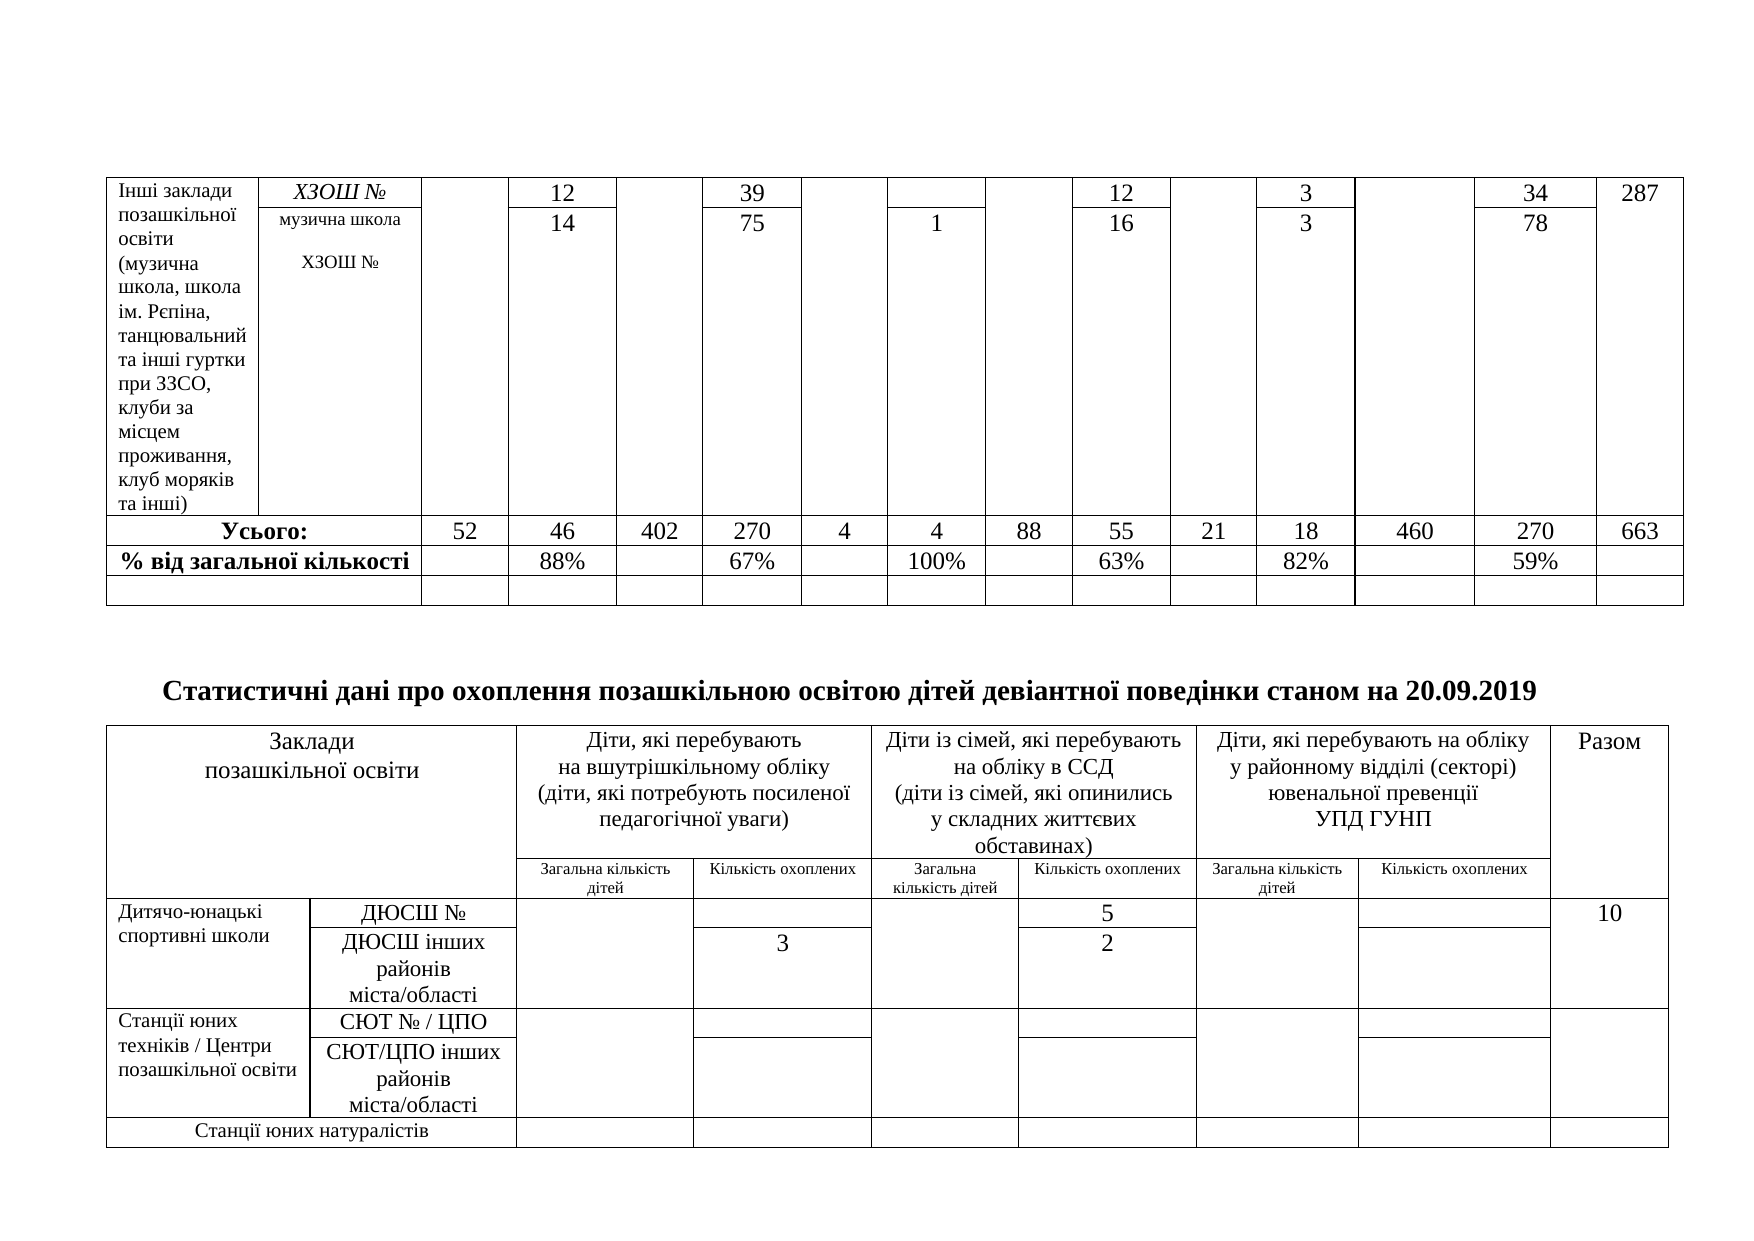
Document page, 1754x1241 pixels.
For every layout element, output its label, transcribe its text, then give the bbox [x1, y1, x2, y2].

table_cell [694, 1009, 871, 1037]
table_cell [1356, 178, 1474, 515]
table_cell [1597, 546, 1683, 575]
table_cell 59% [1475, 546, 1596, 575]
text Статистичні дані про охоплення позашкільною освітою дітей девіантної поведінки станом на 20.09.2019 [118, 673, 1636, 706]
table_cell [1197, 1118, 1358, 1147]
table_cell музична школа ХЗОШ № [259, 208, 421, 515]
table_cell Станції юних техніків / Центри позашкільної освіти [107, 1009, 309, 1117]
table_cell 21 [1171, 516, 1256, 545]
table_cell 2 [1019, 928, 1196, 1007]
table_cell [517, 1009, 693, 1117]
table_cell [509, 576, 616, 604]
table_header Разом [1551, 726, 1668, 897]
table_cell [1475, 576, 1596, 604]
table_cell [1171, 546, 1256, 575]
table_cell [1197, 1009, 1358, 1117]
table_cell Кількість охоплених [1359, 859, 1550, 897]
table_cell [422, 546, 508, 575]
table_cell [1197, 899, 1358, 1007]
table_cell 3 [694, 928, 871, 1007]
table_cell [1597, 576, 1683, 604]
table_cell 3 [1257, 178, 1354, 207]
table_cell [694, 1118, 871, 1147]
table_cell [1359, 899, 1550, 927]
table_cell 402 [617, 516, 702, 545]
table_cell 10 [1551, 899, 1668, 1007]
table_cell ХЗОШ № [259, 178, 421, 207]
table_cell [1356, 576, 1474, 604]
table_cell Усього: [107, 516, 421, 545]
table_cell Загальна кількість дітей [1197, 859, 1358, 897]
table_cell 88% [509, 546, 616, 575]
table_cell [1171, 178, 1256, 515]
table_cell 63% [1073, 546, 1170, 575]
table_cell [1019, 1118, 1196, 1147]
table_cell [1551, 1118, 1668, 1147]
table_cell 39 [703, 178, 801, 207]
table_cell 82% [1257, 546, 1354, 575]
table_cell Інші заклади позашкільної освіти (музична школа, школа ім. Рєпіна, танцювальний та інші гуртки при ЗЗСО, клуби за місцем проживання, клуб моряків та інші) [107, 178, 258, 515]
table_cell [888, 178, 985, 207]
table_cell 16 [1073, 208, 1170, 515]
table_cell 34 [1475, 178, 1596, 207]
table_cell Загальна кількість дітей [517, 859, 693, 897]
table_cell [872, 1009, 1018, 1117]
table_cell 12 [509, 178, 616, 207]
table_header Діти, які перебувають на обліку у районному відділі (секторі) ювенальної превенції УПД ГУНП [1197, 726, 1550, 858]
table_cell [422, 178, 508, 515]
table_header Діти, які перебувають на вшутрішкільному обліку (діти, які потребують посиленої педагогічної уваги) [517, 726, 871, 858]
table_cell Кількість охоплених [1019, 859, 1196, 897]
table_cell [1019, 1038, 1196, 1117]
table_cell [1171, 576, 1256, 604]
table_cell [802, 576, 887, 604]
table_cell [617, 576, 702, 604]
table_cell [872, 899, 1018, 1007]
table_cell [986, 576, 1072, 604]
table_cell Загальна кількість дітей [872, 859, 1018, 897]
table_cell [888, 576, 985, 604]
table_cell [422, 576, 508, 604]
table_cell 287 [1597, 178, 1683, 515]
table_cell Кількість охоплених [694, 859, 871, 897]
table_cell [1359, 1009, 1550, 1037]
table_cell Станції юних натуралістів [107, 1118, 516, 1147]
table_cell 78 [1475, 208, 1596, 515]
table_header Заклади позашкільної освіти [107, 726, 516, 897]
table_cell 3 [1257, 208, 1354, 515]
table_cell 4 [802, 516, 887, 545]
table_cell [703, 576, 801, 604]
table_header Діти із сімей, які перебувають на обліку в ССД (діти із сімей, які опинились у складних життєвих обставинах) [872, 726, 1196, 858]
table_cell % від загальної кількості [107, 546, 421, 575]
table_cell [517, 1118, 693, 1147]
table_cell 4 [888, 516, 985, 545]
table_cell [617, 546, 702, 575]
table_cell [872, 1118, 1018, 1147]
table_cell 18 [1257, 516, 1354, 545]
table_cell [986, 546, 1072, 575]
table_cell [1359, 1118, 1550, 1147]
table_cell 100% [888, 546, 985, 575]
table_cell [1019, 1009, 1196, 1037]
table_cell 46 [509, 516, 616, 545]
table_cell ДЮСШ № [311, 899, 516, 927]
table_cell 75 [703, 208, 801, 515]
table_cell [1359, 1038, 1550, 1117]
table_cell 52 [422, 516, 508, 545]
table_cell [1257, 576, 1354, 604]
table_cell 5 [1019, 899, 1196, 927]
table_cell [802, 178, 887, 515]
table_cell [694, 1038, 871, 1117]
table_cell ДЮСШ інших районів міста/області [311, 928, 516, 1007]
table_cell 88 [986, 516, 1072, 545]
table_cell [107, 576, 421, 604]
table_cell [517, 899, 693, 1007]
table_cell 55 [1073, 516, 1170, 545]
table_cell Дитячо-юнацькі спортивні школи [107, 899, 309, 1007]
table_cell 270 [1475, 516, 1596, 545]
table_cell 1 [888, 208, 985, 515]
table_cell СЮТ № / ЦПО [311, 1009, 516, 1037]
table_cell [617, 178, 702, 515]
table_cell 12 [1073, 178, 1170, 207]
table_cell СЮТ/ЦПО інших районів міста/області [311, 1038, 516, 1117]
table_cell [1073, 576, 1170, 604]
table_cell [1359, 928, 1550, 1007]
table_cell 270 [703, 516, 801, 545]
table_cell [1356, 546, 1474, 575]
table_cell [986, 178, 1072, 515]
table_cell [1551, 1009, 1668, 1117]
table_cell [802, 546, 887, 575]
table_cell 67% [703, 546, 801, 575]
table_cell 14 [509, 208, 616, 515]
table_cell 460 [1356, 516, 1474, 545]
table_cell [694, 899, 871, 927]
table_cell 663 [1597, 516, 1683, 545]
